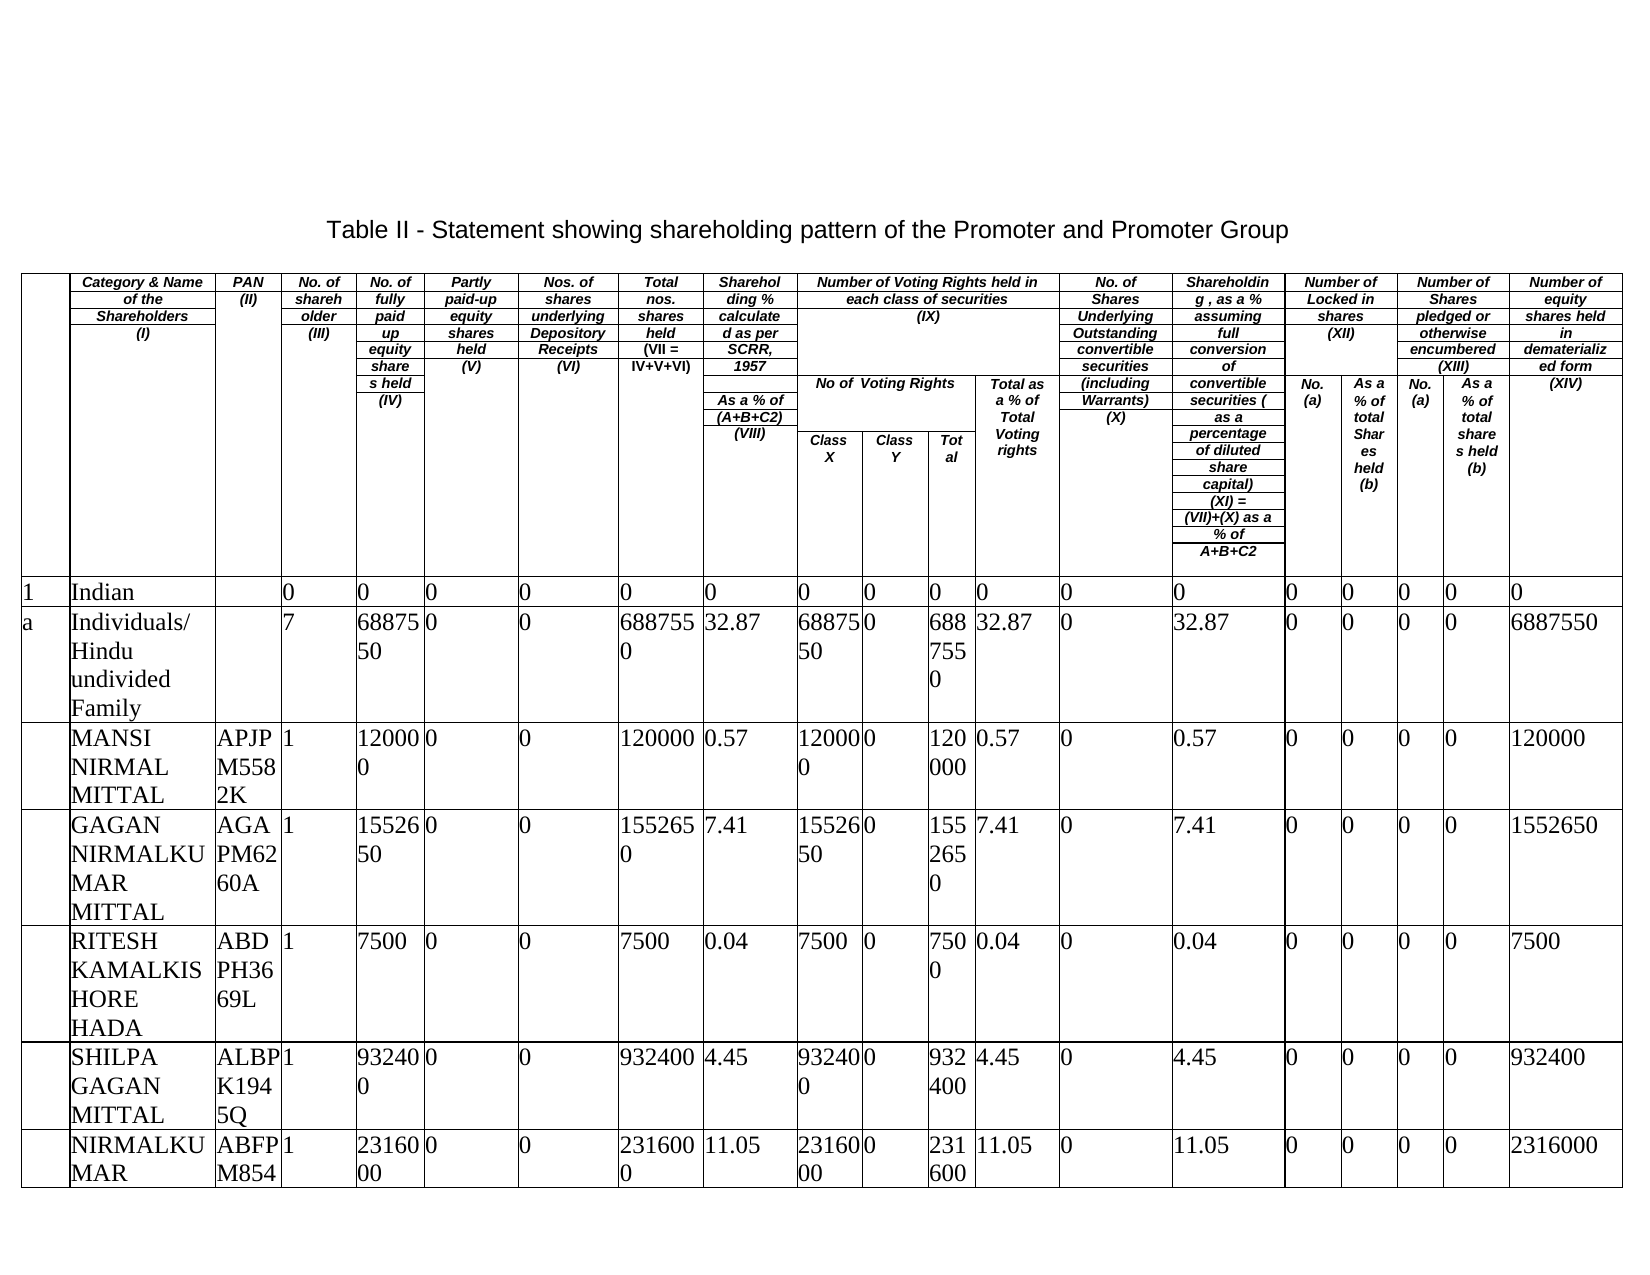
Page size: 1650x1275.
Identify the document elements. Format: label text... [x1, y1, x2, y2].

table_cell 0.04 [1173, 926, 1284, 1041]
table_cell [22, 723, 69, 809]
table_cell 0 [425, 577, 518, 606]
table_cell 0 [1060, 1130, 1172, 1187]
table_cell 4.45 [1173, 1043, 1284, 1129]
table_cell Depository [519, 325, 618, 341]
table_cell 0 [863, 1043, 928, 1129]
table_cell 0 [863, 1130, 928, 1187]
table_cell 7500 [357, 926, 424, 1041]
table_cell 0 [1342, 607, 1397, 722]
table_cell 0.04 [976, 926, 1059, 1041]
table_header No. of [282, 274, 356, 291]
table_cell 1 [22, 577, 69, 606]
table_cell shareh [282, 292, 356, 308]
table_header No. of [357, 274, 424, 291]
table_cell Total as a % of Total Voting rights [976, 376, 1059, 576]
table_cell 0 [976, 577, 1059, 606]
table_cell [71, 1130, 215, 1187]
table_cell 932400 [1510, 1043, 1622, 1129]
table_cell 0 [425, 810, 518, 925]
table_cell 1552650 [798, 810, 862, 925]
table_cell Class X [798, 432, 862, 576]
table_cell up [357, 325, 424, 341]
table_cell A+B+C2 [1173, 544, 1284, 576]
table_cell (V) [425, 359, 518, 576]
table_cell 0 [519, 810, 618, 925]
table_cell SHILPA GAGAN MITTAL [71, 1043, 215, 1129]
table_cell 2316000 [619, 1130, 703, 1187]
table_cell g , as a % [1173, 292, 1284, 308]
table_cell 1552650 [357, 810, 424, 925]
table_header No. of [1060, 274, 1172, 291]
table_cell fully [357, 292, 424, 308]
table_cell (including [1060, 376, 1172, 392]
table_cell (VII = [619, 342, 703, 358]
table_cell (VII)+(X) as a [1173, 510, 1284, 526]
table_cell 0 [1342, 723, 1397, 809]
table_cell 0.57 [976, 723, 1059, 809]
table_cell 4.45 [976, 1043, 1059, 1129]
table_cell 6887550 [1510, 607, 1622, 722]
table_cell pledged or [1398, 309, 1509, 324]
table_cell 0 [1342, 1043, 1397, 1129]
table_header PAN [216, 274, 281, 291]
table_cell d as per [704, 325, 797, 341]
table_cell 4.45 [704, 1043, 797, 1129]
table_cell Warrants) [1060, 393, 1172, 408]
table_cell (XI) = [1173, 493, 1284, 509]
table_cell No of Voting Rights [798, 376, 975, 431]
table_cell No. (a) [1286, 376, 1341, 576]
table_cell ABDPH3669L [216, 926, 281, 1041]
table_cell calculate [704, 309, 797, 324]
table_cell 7500 [619, 926, 703, 1041]
table_cell [704, 376, 797, 392]
table_cell 0 [1286, 607, 1341, 722]
table_cell of the [71, 292, 215, 308]
table_cell [216, 607, 281, 722]
table_cell 0 [1444, 1130, 1509, 1187]
table_cell [22, 926, 69, 1041]
table_cell full [1173, 325, 1284, 341]
table_cell RITESH KAMALKISHORE HADA [71, 926, 215, 1041]
table_cell 0 [282, 577, 356, 606]
table_cell 932400 [798, 1043, 862, 1129]
table_cell 0 [1286, 1130, 1341, 1187]
table_cell Underlying [1060, 309, 1172, 324]
table_cell 0 [425, 723, 518, 809]
table_cell 0 [425, 607, 518, 722]
table_cell equity [1510, 292, 1622, 308]
table_cell 32.87 [704, 607, 797, 722]
table_cell No. (a) [1398, 376, 1443, 576]
table_cell (III) [282, 325, 356, 576]
table_cell paid [357, 309, 424, 324]
table_cell 0 [1398, 1043, 1443, 1129]
table_cell As a % of total Shar es held (b) [1342, 376, 1397, 576]
table_cell 0 [863, 607, 928, 722]
table_cell (I) [71, 325, 215, 576]
table_cell 0 [1444, 723, 1509, 809]
table_cell 0 [798, 577, 862, 606]
table_cell 0 [1398, 810, 1443, 925]
table_cell 120000 [619, 723, 703, 809]
table_cell share [1173, 460, 1284, 475]
table_cell 0 [863, 577, 928, 606]
table_cell 120000 [1510, 723, 1622, 809]
table_header Number of [1398, 274, 1509, 291]
table_cell encumbered [1398, 342, 1509, 358]
table_cell 0 [1398, 926, 1443, 1041]
table_cell 0 [425, 926, 518, 1041]
table_cell securities ( [1173, 393, 1284, 408]
table_cell securities [1060, 359, 1172, 375]
table_cell Receipts [519, 342, 618, 358]
table_cell As a % of total share s held (b) [1444, 376, 1509, 576]
table_cell 0 [519, 577, 618, 606]
table_cell 1 [282, 810, 356, 925]
table_cell % of [1173, 527, 1284, 542]
table_cell 0 [863, 810, 928, 925]
table_cell As a % of [704, 393, 797, 408]
table_cell (VIII) [704, 426, 797, 576]
table_cell 0 [1286, 723, 1341, 809]
table_cell 2316000 [798, 1130, 862, 1187]
table_cell [22, 810, 69, 925]
table_cell IV+V+VI) [619, 359, 703, 576]
table_cell Individuals/Hindu undivided Family [71, 607, 215, 722]
table_cell 0 [1444, 577, 1509, 606]
table_cell conversion [1173, 342, 1284, 358]
table_cell percentage [1173, 426, 1284, 442]
table_cell convertible [1060, 342, 1172, 358]
table_cell 0.57 [704, 723, 797, 809]
table_cell (IV) [357, 393, 424, 576]
table_cell shares [1286, 309, 1397, 324]
table_cell 0 [863, 926, 928, 1041]
table_cell underlying [519, 309, 618, 324]
table_cell 0 [1444, 810, 1509, 925]
table_cell 0 [1060, 1043, 1172, 1129]
table_cell 7.41 [976, 810, 1059, 925]
table_cell 1 [282, 1130, 356, 1187]
table_cell ed form [1510, 359, 1622, 375]
table_cell 0 [1342, 1130, 1397, 1187]
table_cell 7 [282, 607, 356, 722]
table_cell 1 [282, 723, 356, 809]
table_cell share [357, 359, 424, 375]
table_cell 0 [1342, 926, 1397, 1041]
table_cell 1552650 [1510, 810, 1622, 925]
table_cell 32.87 [976, 607, 1059, 722]
table_cell 0 [1444, 607, 1509, 722]
table_cell 0 [519, 607, 618, 722]
table_cell 0 [1342, 577, 1397, 606]
table_cell Tot al [929, 432, 975, 576]
table_cell 2316000 [929, 1130, 975, 1187]
table_cell 120000 [357, 723, 424, 809]
table_cell 7.41 [704, 810, 797, 925]
table_cell shares [519, 292, 618, 308]
table_cell MANSI NIRMAL MITTAL [71, 723, 215, 809]
table_cell 0 [519, 1130, 618, 1187]
table_cell 11.05 [704, 1130, 797, 1187]
table_cell 7500 [798, 926, 862, 1041]
table_cell 6887550 [929, 607, 975, 722]
table_cell otherwise [1398, 325, 1509, 341]
table_cell nos. [619, 292, 703, 308]
table_cell 2316000 [357, 1130, 424, 1187]
table_cell (XIII) [1398, 359, 1509, 375]
table_header Nos. of [519, 274, 618, 291]
table_cell held [425, 342, 518, 358]
table_cell convertible [1173, 376, 1284, 392]
table_cell 0 [929, 577, 975, 606]
table_header Partly [425, 274, 518, 291]
table_cell 1552650 [929, 810, 975, 925]
table_cell 1 [282, 1043, 356, 1129]
table_cell 0 [1398, 723, 1443, 809]
table_cell 11.05 [976, 1130, 1059, 1187]
table_cell 0 [357, 577, 424, 606]
table_cell 1957 [704, 359, 797, 375]
table_cell (A+B+C2) [704, 410, 797, 425]
table_header Total [619, 274, 703, 291]
table_cell 120000 [929, 723, 975, 809]
table_cell 7500 [929, 926, 975, 1041]
table_cell [22, 1130, 69, 1187]
table_cell 932400 [929, 1043, 975, 1129]
table_cell paid-up [425, 292, 518, 308]
table_cell s held [357, 376, 424, 392]
table_cell Class Y [863, 432, 928, 576]
table_cell (VI) [519, 359, 618, 576]
table_cell APJPM5582K [216, 723, 281, 809]
table_cell Locked in [1286, 292, 1397, 308]
table_cell 0 [704, 577, 797, 606]
table_cell shares [425, 325, 518, 341]
table_cell 0 [1342, 810, 1397, 925]
table_cell 0 [1286, 926, 1341, 1041]
table_cell 932400 [619, 1043, 703, 1129]
table_header [22, 274, 69, 576]
table_cell 6887550 [798, 607, 862, 722]
table_cell 32.87 [1173, 607, 1284, 722]
table_header Sharehol [704, 274, 797, 291]
table_cell 0 [1060, 723, 1172, 809]
table_cell 0 [519, 723, 618, 809]
table_cell 0 [1444, 1043, 1509, 1129]
table_cell held [619, 325, 703, 341]
table_cell 0 [1286, 577, 1341, 606]
table_header Number of Voting Rights held in [798, 274, 1059, 291]
table_cell 0 [619, 577, 703, 606]
table_cell 0 [1173, 577, 1284, 606]
table_cell Shares [1398, 292, 1509, 308]
table_cell 6887550 [357, 607, 424, 722]
table_cell 0 [1398, 1130, 1443, 1187]
table_cell [216, 577, 281, 606]
table_cell 0 [425, 1043, 518, 1129]
table_header Shareholdin [1173, 274, 1284, 291]
table_cell 2316000 [1510, 1130, 1622, 1187]
table_cell 0 [1060, 926, 1172, 1041]
table_cell ABFPM8543C [216, 1130, 281, 1187]
table_cell (X) [1060, 410, 1172, 576]
table_cell (II) [216, 292, 281, 576]
table_cell 0 [1286, 1043, 1341, 1129]
text Table II - Statement showing shareholding pattern of the Promoter and Promoter Group [326, 215, 1635, 244]
table_cell 0 [519, 926, 618, 1041]
table_cell 0 [1510, 577, 1622, 606]
table_header Number of [1510, 274, 1622, 291]
table_cell capital) [1173, 476, 1284, 492]
table_cell GAGAN NIRMALKUMAR MITTAL [71, 810, 215, 925]
table_cell 7.41 [1173, 810, 1284, 925]
table_cell [22, 1043, 69, 1129]
table_cell 6887550 [619, 607, 703, 722]
table_cell shares held [1510, 309, 1622, 324]
table_cell 0 [1398, 577, 1443, 606]
table_cell 0 [1060, 577, 1172, 606]
table_cell 0 [1286, 810, 1341, 925]
table_cell (IX) [798, 309, 1059, 375]
table_cell of diluted [1173, 443, 1284, 459]
table_cell 0 [425, 1130, 518, 1187]
table_cell AGAPM6260A [216, 810, 281, 925]
table_cell 0 [1060, 810, 1172, 925]
table_cell 11.05 [1173, 1130, 1284, 1187]
table_cell 7500 [1510, 926, 1622, 1041]
table_cell Shareholders [71, 309, 215, 324]
table_cell shares [619, 309, 703, 324]
table_cell 0 [1060, 607, 1172, 722]
table_cell ding % [704, 292, 797, 308]
table_cell 0 [863, 723, 928, 809]
table_cell 0 [1444, 926, 1509, 1041]
table_cell assuming [1173, 309, 1284, 324]
table_cell Shares [1060, 292, 1172, 308]
table_cell of [1173, 359, 1284, 375]
table_cell (XII) [1286, 325, 1397, 375]
table_cell Indian [71, 577, 215, 606]
table_cell 0 [519, 1043, 618, 1129]
table_cell older [282, 309, 356, 324]
table_cell 120000 [798, 723, 862, 809]
table_cell 1552650 [619, 810, 703, 925]
table_cell 0.04 [704, 926, 797, 1041]
table_cell (XIV) [1510, 376, 1622, 576]
table_cell Outstanding [1060, 325, 1172, 341]
table_cell SCRR, [704, 342, 797, 358]
table_cell 1 [282, 926, 356, 1041]
table_cell 0 [1398, 607, 1443, 722]
table_cell 932400 [357, 1043, 424, 1129]
table_cell in [1510, 325, 1622, 341]
table_cell ALBPK1945Q [216, 1043, 281, 1129]
table_cell as a [1173, 410, 1284, 425]
table_header Number of [1286, 274, 1397, 291]
table_cell dematerializ [1510, 342, 1622, 358]
table_header Category & Name [71, 274, 215, 291]
table_cell equity [357, 342, 424, 358]
table_cell equity [425, 309, 518, 324]
table_cell each class of securities [798, 292, 1059, 308]
table_cell a [22, 607, 69, 722]
table_cell 0.57 [1173, 723, 1284, 809]
